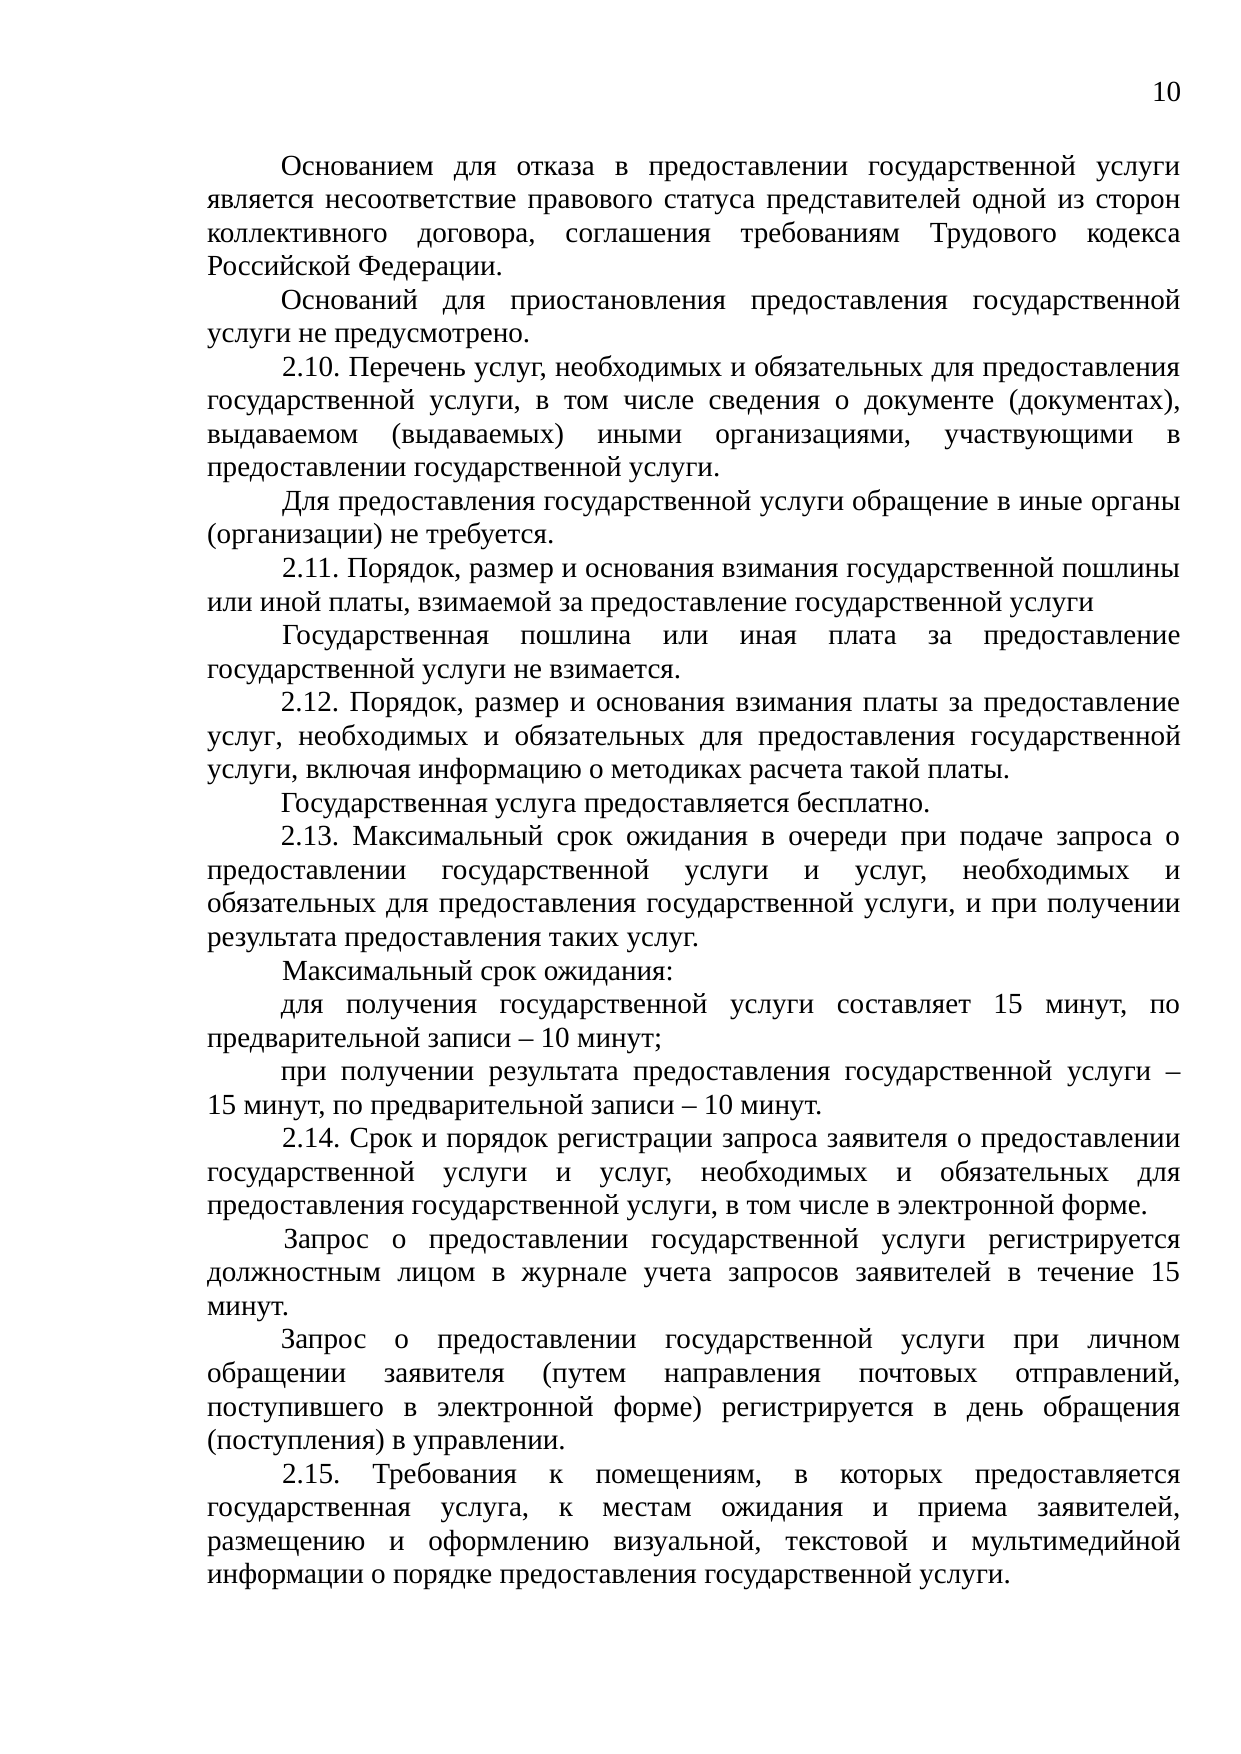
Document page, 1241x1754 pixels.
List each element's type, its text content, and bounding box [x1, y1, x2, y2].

text для получения государственной услуги составляет 15 минут, по предварительной записи – 10 минут; [207, 986, 1181, 1053]
text Запрос о предоставлении государственной услуги регистрируется должностным лицом в журнале учета запросов заявителей в течение 15 минут. [207, 1221, 1181, 1322]
text Основанием для отказа в предоставлении государственной услуги является несоответствие правового статуса представителей одной из сторон коллективного договора, соглашения требованиям Трудового кодекса Российской Федерации. [207, 148, 1181, 282]
text 2.10. Перечень услуг, необходимых и обязательных для предоставления государственной услуги, в том числе сведения о документе (документах), выдаваемом (выдаваемых) иными организациями, участвующими в предоставлении государственной услуги. [207, 349, 1181, 483]
text 2.15. Требования к помещениям, в которых предоставляется государственная услуга, к местам ожидания и приема заявителей, размещению и оформлению визуальной, текстовой и мультимедийной информации о порядке предоставления государственной услуги. [207, 1456, 1181, 1590]
text Государственная услуга предоставляется бесплатно. [207, 785, 1181, 818]
text 2.12. Порядок, размер и основания взимания платы за предоставление услуг, необходимых и обязательных для предоставления государственной услуги, включая информацию о методиках расчета такой платы. [207, 684, 1181, 785]
text Государственная пошлина или иная плата за предоставление государственной услуги не взимается. [207, 617, 1181, 684]
text Максимальный срок ожидания: [207, 953, 1181, 986]
text Для предоставления государственной услуги обращение в иные органы (организации) не требуется. [207, 483, 1181, 550]
text 2.11. Порядок, размер и основания взимания государственной пошлины или иной платы, взимаемой за предоставление государственной услуги [207, 550, 1181, 617]
text Запрос о предоставлении государственной услуги при личном обращении заявителя (путем направления почтовых отправлений, поступившего в электронной форме) регистрируется в день обращения (поступления) в управлении. [207, 1322, 1181, 1456]
text при получении результата предоставления государственной услуги – 15 минут, по предварительной записи – 10 минут. [207, 1053, 1181, 1120]
text 2.14. Срок и порядок регистрации запроса заявителя о предоставлении государственной услуги и услуг, необходимых и обязательных для предоставления государственной услуги, в том числе в электронной форме. [207, 1120, 1181, 1221]
text Оснований для приостановления предоставления государственной услуги не предусмотрено. [207, 282, 1181, 349]
text 2.13. Максимальный срок ожидания в очереди при подаче запроса о предоставлении государственной услуги и услуг, необходимых и обязательных для предоставления государственной услуги, и при получении результата предоставления таких услуг. [207, 818, 1181, 953]
